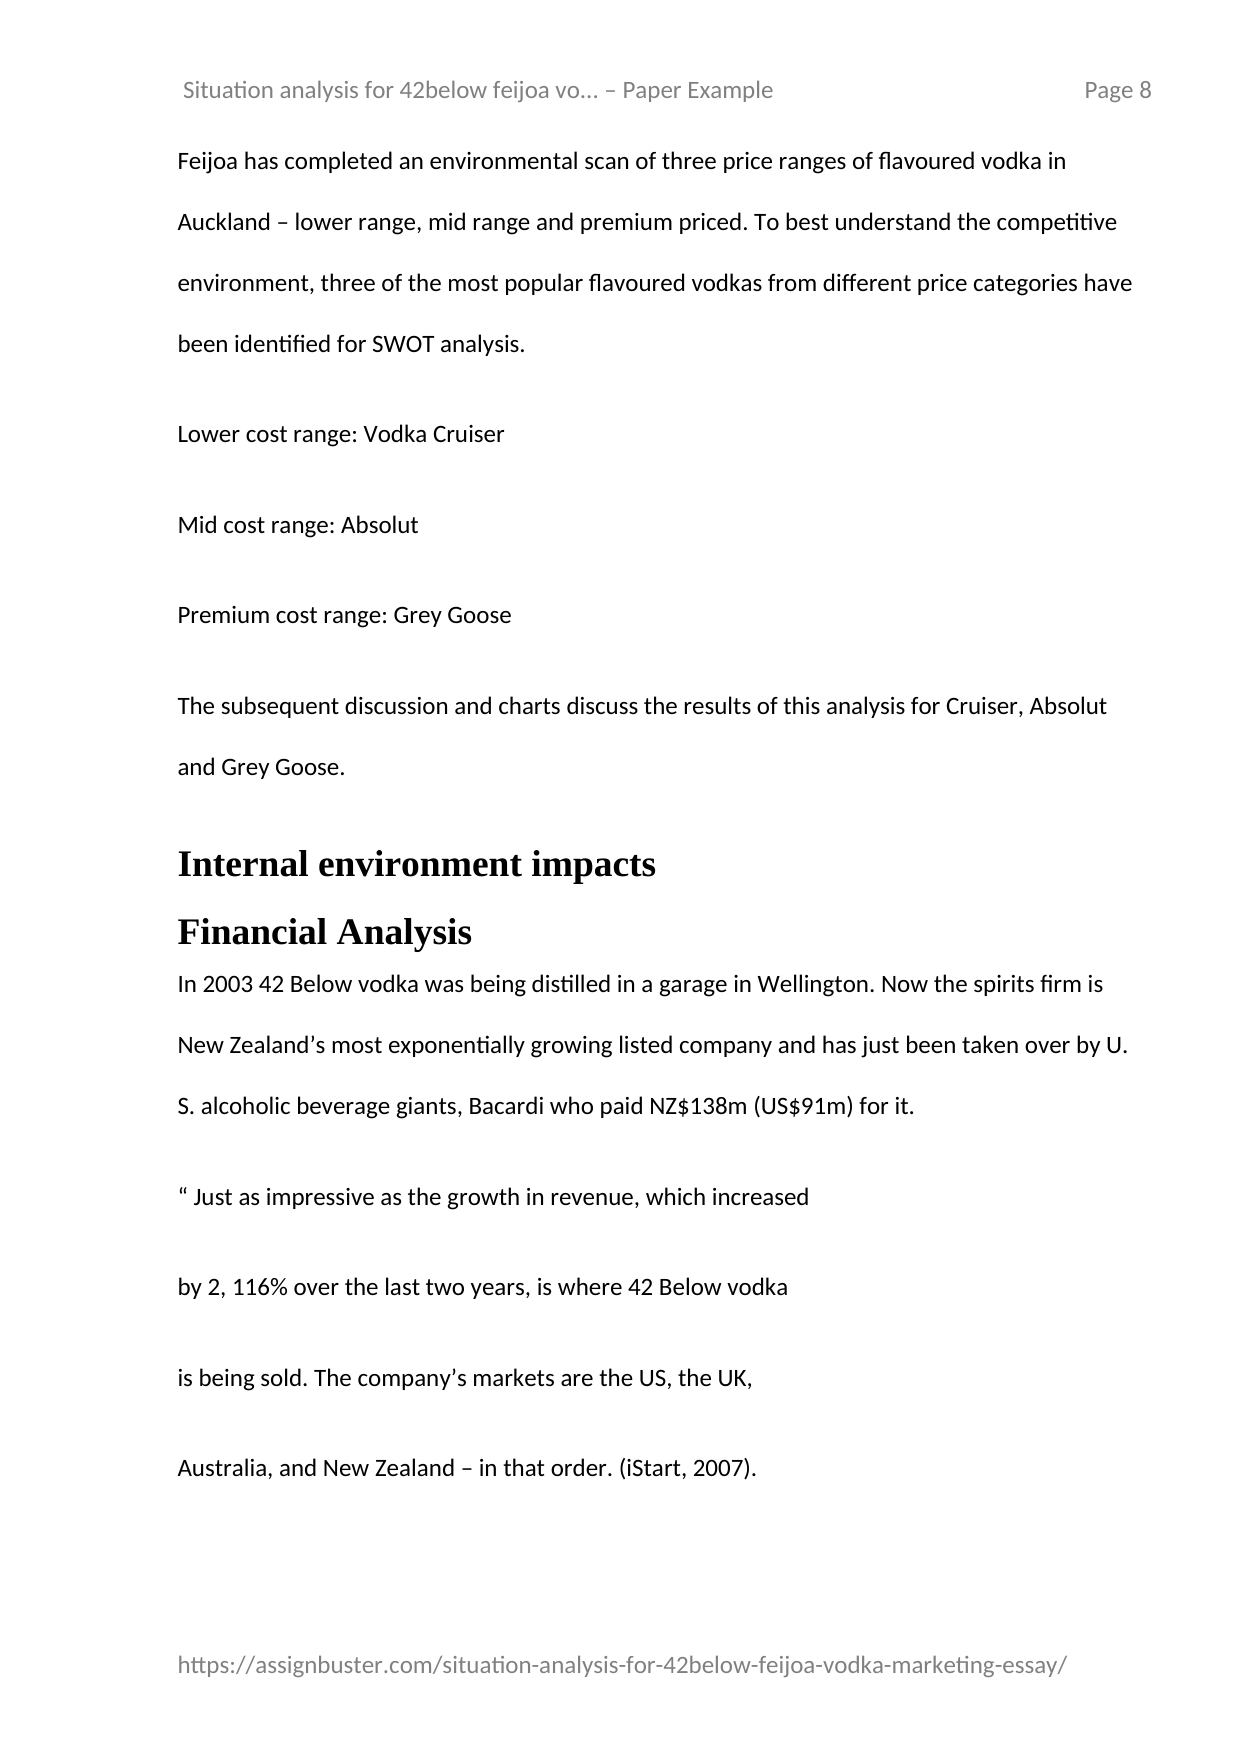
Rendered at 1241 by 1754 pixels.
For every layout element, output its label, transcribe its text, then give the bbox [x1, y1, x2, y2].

text “ Just as impressive as the growth in revenue, which increased [177, 1181, 1152, 1211]
text The subsequent discussion and charts discuss the results of this analysis for Cruiser, Absolut and Grey Goose. [177, 690, 1152, 782]
text is being sold. The company’s markets are the US, the UK, [177, 1362, 1152, 1392]
subtitle Financial Analysis [177, 909, 1152, 952]
text Feijoa has completed an environmental scan of three price ranges of flavoured vodka in Auckland – lower range, mid range and premium priced. To best understand the competitive environment, three of the most popular flavoured vodkas from different price categories have been identified for SWOT analysis. [177, 145, 1152, 359]
text by 2, 116% over the last two years, is where 42 Below vodka [177, 1271, 1152, 1302]
text Mid cost range: Absolut [177, 509, 1152, 540]
text Lower cost range: Vodka Cruiser [177, 419, 1152, 449]
text Australia, and New Zealand – in that order. (iStart, 2007). [177, 1452, 1152, 1483]
text Premium cost range: Grey Goose [177, 600, 1152, 630]
subtitle Internal environment impacts [177, 842, 1152, 885]
text In 2003 42 Below vodka was being distilled in a garage in Wellington. Now the spirits firm is New Zealand’s most exponentially growing listed company and has just been taken over by U. S. alcoholic beverage giants, Bacardi who paid NZ$138m (US$91m) for it. [177, 968, 1152, 1121]
